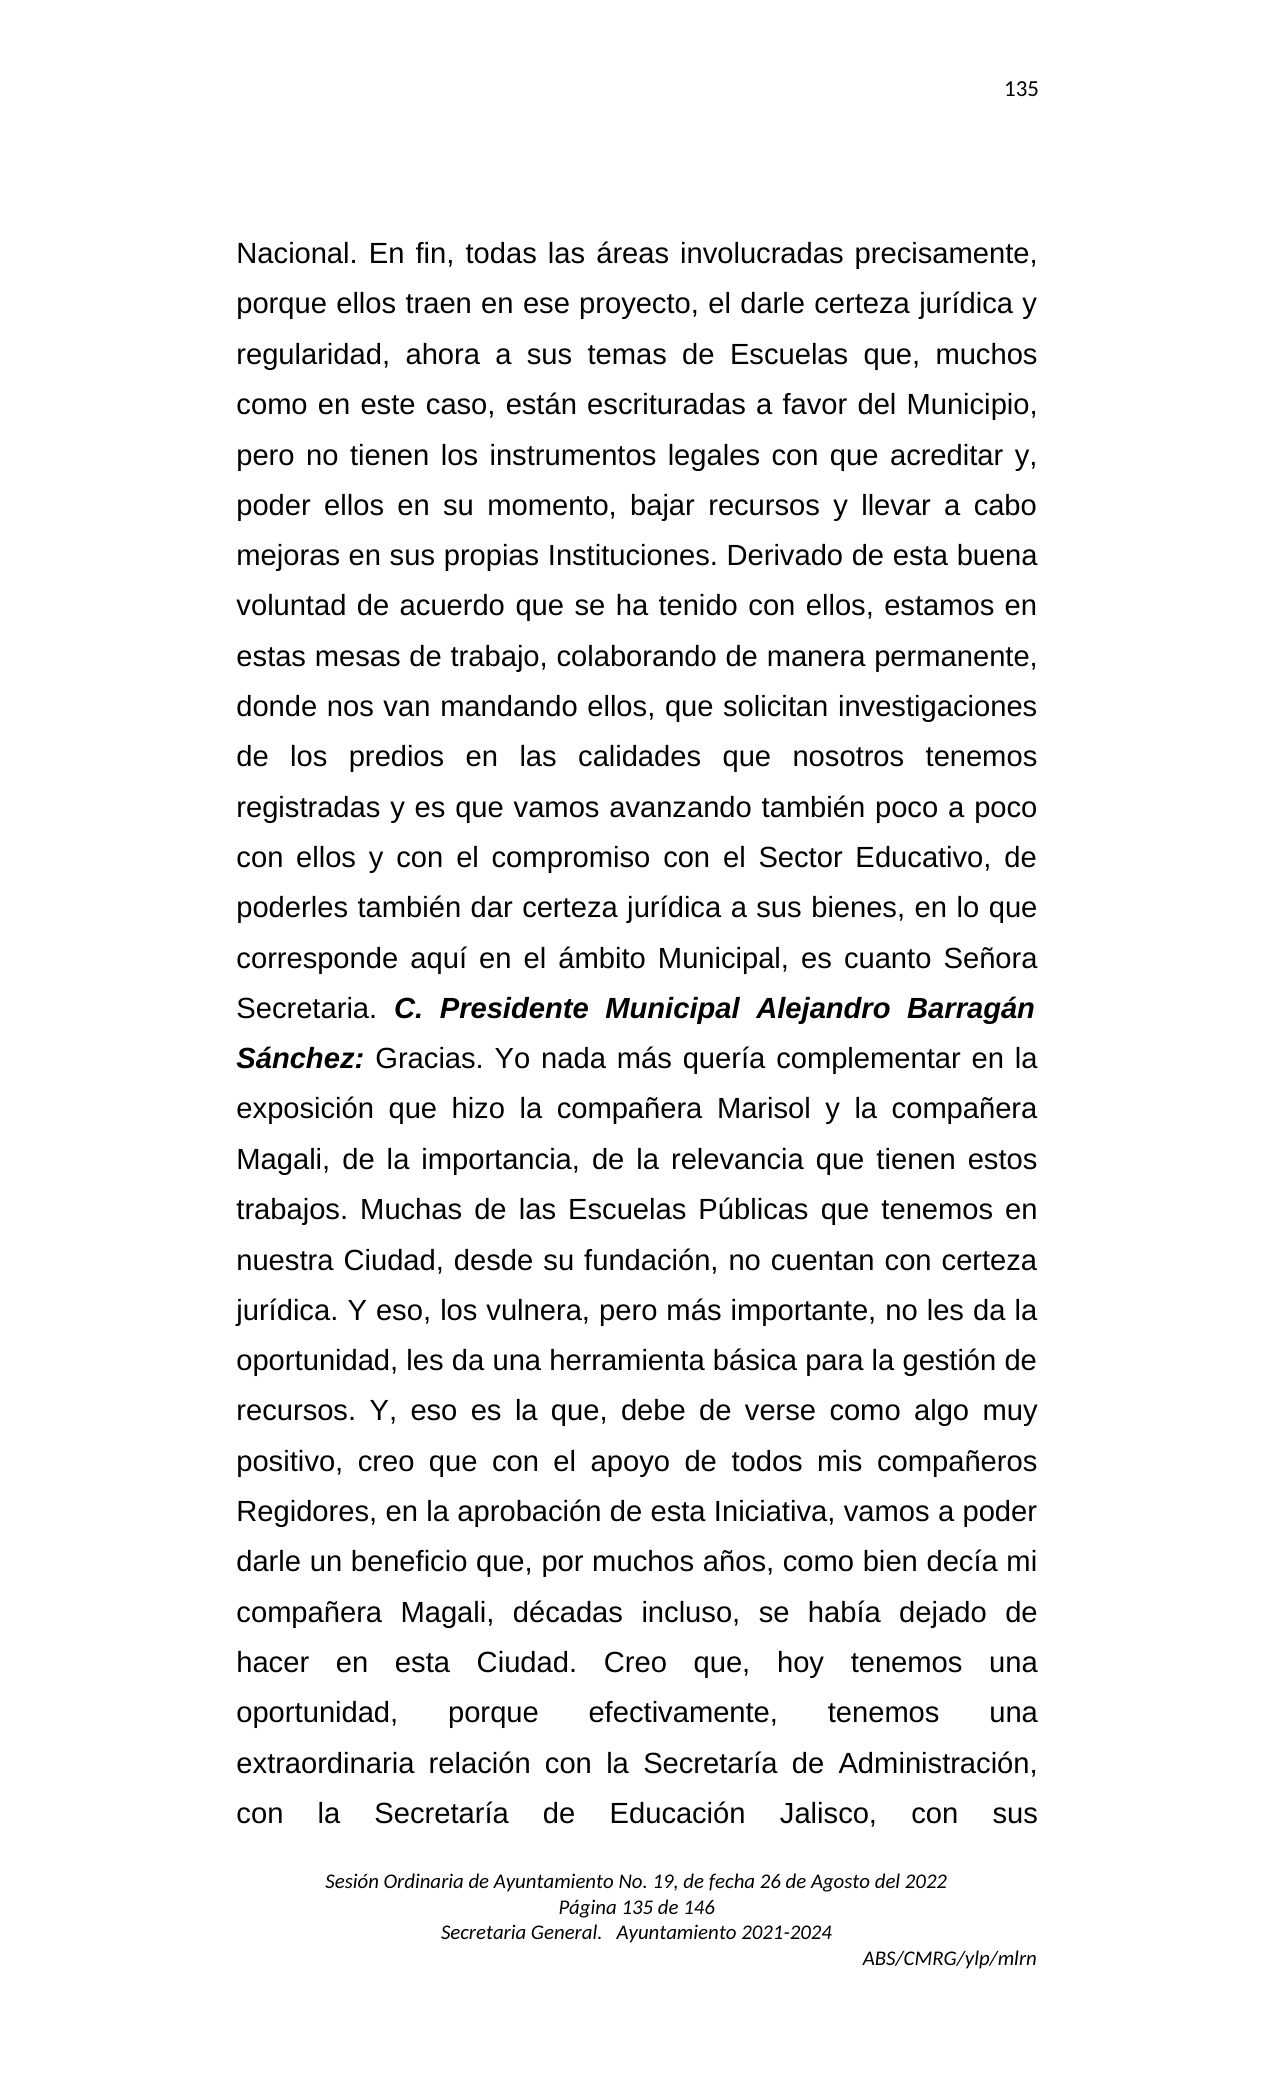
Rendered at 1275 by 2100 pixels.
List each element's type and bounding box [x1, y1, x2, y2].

text [236, 236, 1039, 1829]
